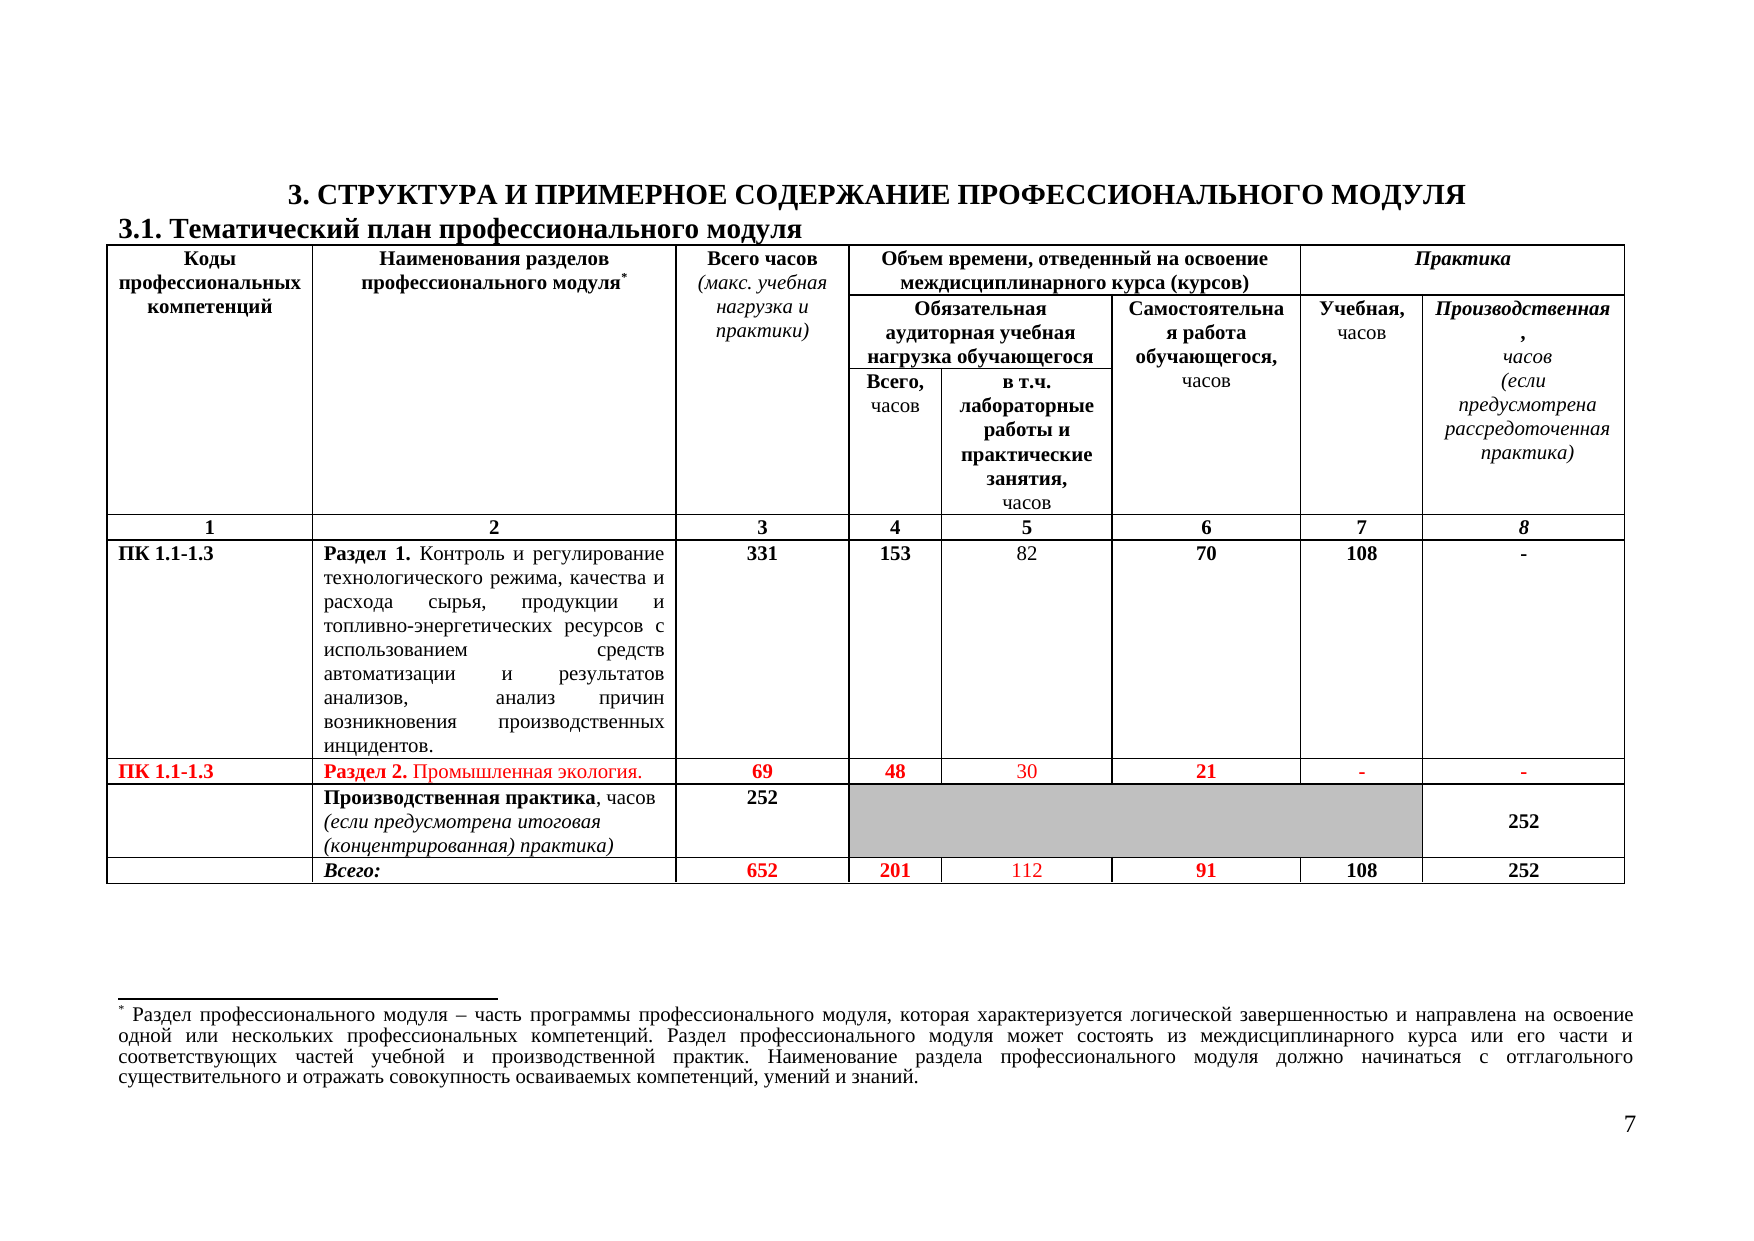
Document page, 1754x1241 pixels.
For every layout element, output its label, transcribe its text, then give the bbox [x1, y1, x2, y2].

table_cell 8 [1423, 515, 1624, 539]
table_cell 153 [850, 541, 941, 757]
table_header Практика [1301, 246, 1624, 294]
list 3. СТРУКТУРА и ПРИМЕРНОЕ содержание профессионального модуля [118, 177, 1636, 211]
table_cell 48 [850, 759, 941, 783]
table_cell ПК 1.1-1.3 [108, 759, 312, 783]
table_cell 70 [1113, 541, 1300, 757]
table_cell 5 [942, 515, 1111, 539]
table_cell Учебная, часов [1301, 296, 1422, 514]
table_cell Всего, часов [850, 369, 941, 514]
table_cell Раздел 1. Контроль и регулирование технологического режима, качества и расхода сырья, продукции и топливно-энергетических ресурсов с использованием средств автоматизации и результатов анализов, анализ причин возникновения производственных инцидентов. [313, 541, 675, 757]
table_cell 4 [850, 515, 941, 539]
table_cell Производственная, часов (если предусмотрена рассредоточенная практика) [1423, 296, 1624, 514]
table_cell 108 [1301, 858, 1422, 882]
table_cell 252 [677, 785, 848, 857]
table_cell 1 [108, 515, 312, 539]
table_cell Раздел 2. Промышленная экология. [313, 759, 675, 783]
table_header Наименования разделов профессионального модуля* [313, 246, 675, 514]
table_header Всего часов (макс. учебная нагрузка и практики) [677, 246, 848, 514]
table_cell 652 [677, 858, 848, 882]
table_cell Самостоятельная работа обучающегося, часов [1113, 296, 1300, 514]
table_cell 201 [850, 858, 941, 882]
table_cell 331 [677, 541, 848, 757]
table_header Объем времени, отведенный на освоение междисциплинарного курса (курсов) [850, 246, 1300, 294]
table_cell [108, 785, 312, 857]
table_cell ПК 1.1-1.3 [108, 541, 312, 757]
table_cell - [1301, 759, 1422, 783]
table_cell - [1423, 541, 1624, 757]
table_cell 252 [1423, 858, 1624, 882]
table_cell 112 [942, 858, 1111, 882]
table_cell 91 [1113, 858, 1300, 882]
table_cell Производственная практика, часов (если предусмотрена итоговая (концентрированная) практика) [313, 785, 675, 857]
table_cell 69 [677, 759, 848, 783]
table_cell [850, 785, 1422, 857]
table_cell - [1423, 759, 1624, 783]
table_cell 108 [1301, 541, 1422, 757]
table_cell в т.ч. лабораторные работы и практические занятия, часов [942, 369, 1111, 514]
table_cell 2 [313, 515, 675, 539]
table_cell 7 [1301, 515, 1422, 539]
table_cell 3 [677, 515, 848, 539]
list 3.1. Тематический план профессионального модуля [118, 211, 1636, 244]
table_cell 21 [1113, 759, 1300, 783]
table_cell Обязательная аудиторная учебная нагрузка обучающегося [850, 296, 1111, 368]
table_cell 6 [1113, 515, 1300, 539]
table_cell 30 [942, 759, 1111, 783]
table_cell Всего: [313, 858, 675, 882]
table_header Коды профессиональных компетенций [108, 246, 312, 514]
table_cell 82 [942, 541, 1111, 757]
table_cell [108, 858, 312, 882]
table_cell 252 [1423, 785, 1624, 857]
